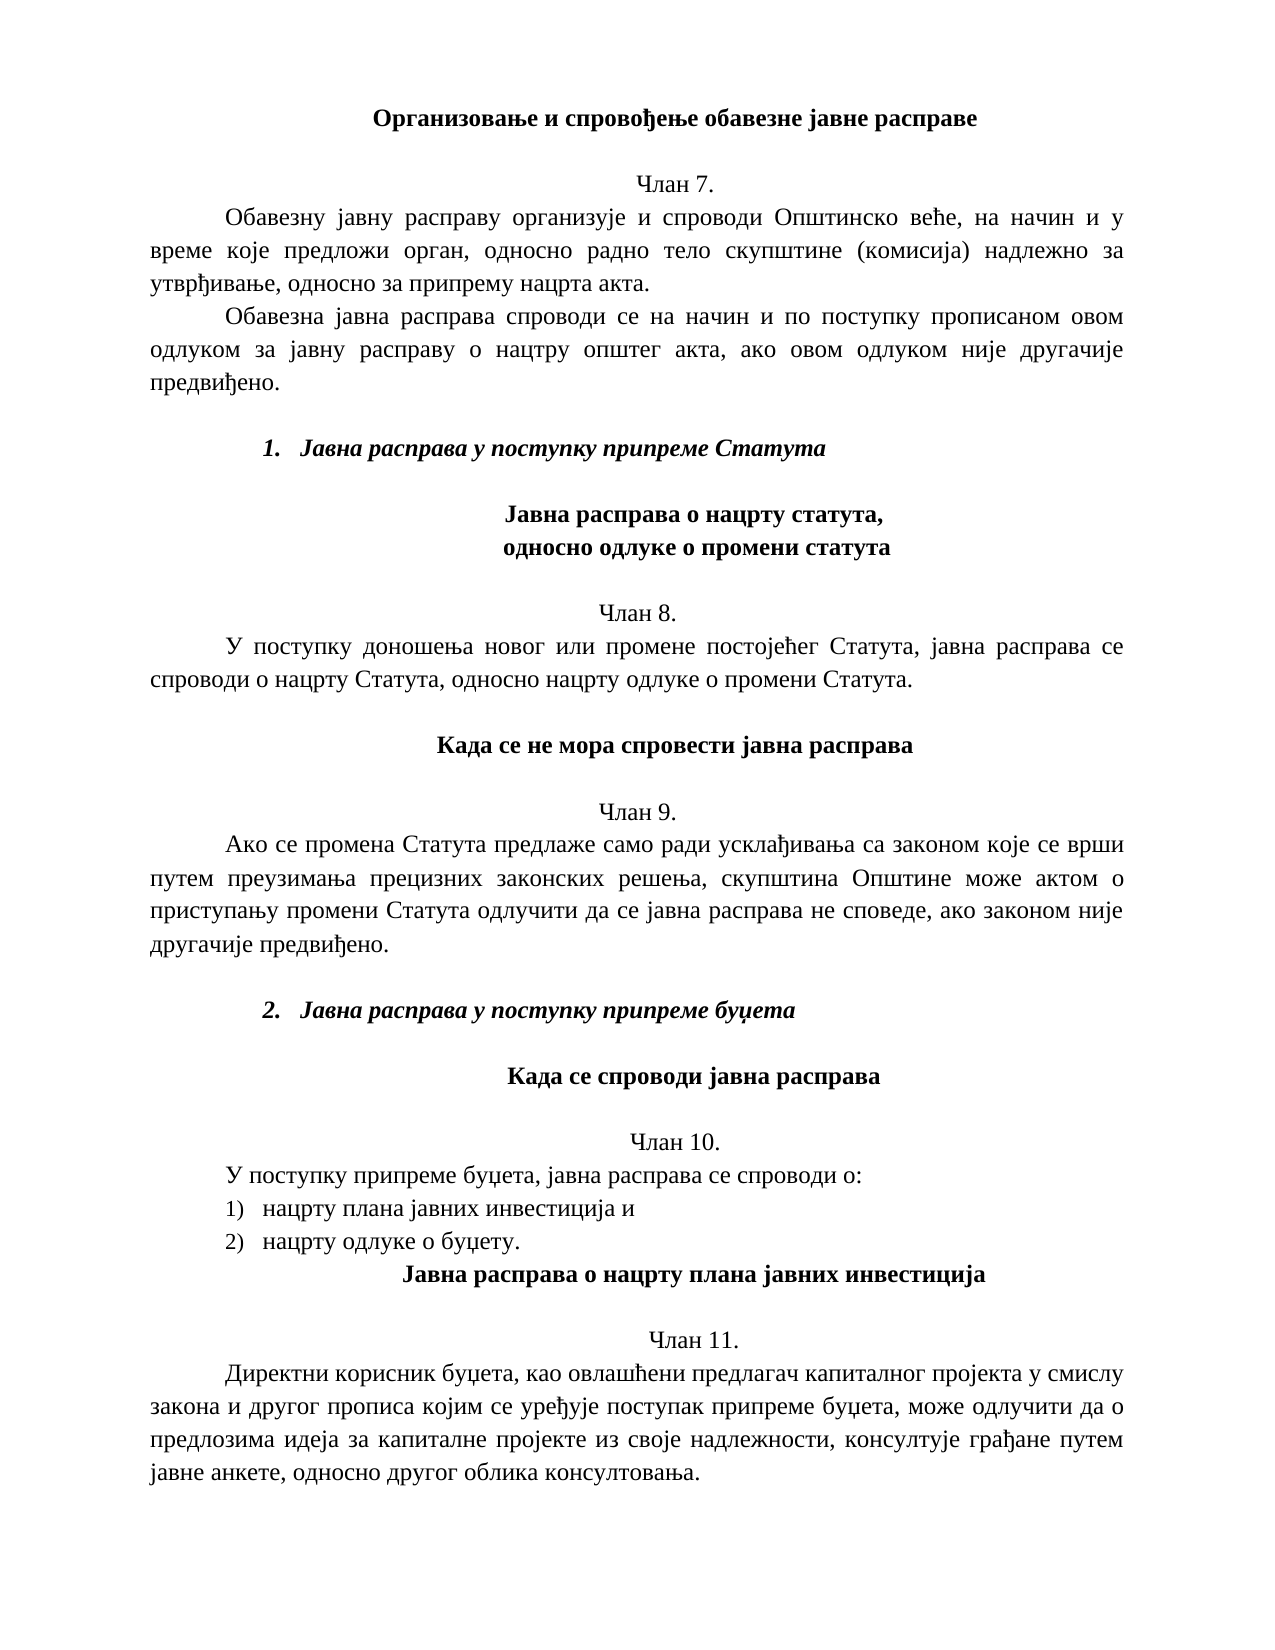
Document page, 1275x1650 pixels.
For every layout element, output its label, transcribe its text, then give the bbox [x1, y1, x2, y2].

list Члан 11. [262, 1325, 1125, 1354]
text У поступку доношења новог или промене постојећег Статута, јавна расправа се спроводи о нацрту Статута, односно нацрту одлуке о промени Статута. [150, 631, 1125, 693]
list Јавна расправа у поступку припреме Статута [262, 433, 1125, 462]
list нацрту одлуке о буџету. [225, 1226, 1125, 1254]
text Када се не мора спровести јавна расправа [150, 731, 1125, 759]
text Директни корисник буџета, као овлашћени предлагач капиталног пројекта у смислу закона и другог прописа којим се уређује поступак припреме буџета, може одлучити да о предлозима идеја за капиталне пројекте из своје надлежности, консултује грађане путем јавне анкете, односно другог облика консултовања. [150, 1358, 1125, 1486]
text Организовање и спровођење обавезне јавне расправе [150, 103, 1125, 132]
list односно одлуке о промени статута [262, 532, 1125, 561]
text Члан 8. [150, 598, 1125, 627]
list Када се спроводи јавна расправа [262, 1061, 1125, 1089]
list Јавна расправа о нацрту плана јавних инвестиција [262, 1259, 1125, 1288]
text У поступку припреме буџета, јавна расправа се спроводи о: [150, 1160, 1125, 1188]
list Јавна расправа у поступку припреме буџета [262, 995, 1125, 1023]
text Члан 10. [150, 1127, 1125, 1156]
text Обавезна јавна расправа спроводи се на начин и по поступку прописаном овом одлуком за јавну расправу о нацтру општег акта, ако овом одлуком није другачије предвиђено. [150, 301, 1125, 396]
text Члан 9. [150, 797, 1125, 825]
text Обавезну јавну расправу организује и спроводи Општинско веће, на начин и у време које предложи орган, односно радно тело скупштине (комисија) надлежно за утврђивање, односно за припрему нацрта акта. [150, 202, 1125, 297]
list Јавна расправа о нацрту статута, [262, 499, 1125, 528]
text Ако се промена Статута предлаже само ради усклађивања са законом које се врши путем преузимања прецизних законских решења, скупштина Општине може актом о приступању промени Статута одлучити да се јавна расправа не споведе, ако законом није другачије предвиђено. [150, 829, 1125, 957]
list нацрту плана јавних инвестиција и [225, 1193, 1125, 1222]
text Члан 7. [150, 169, 1125, 198]
